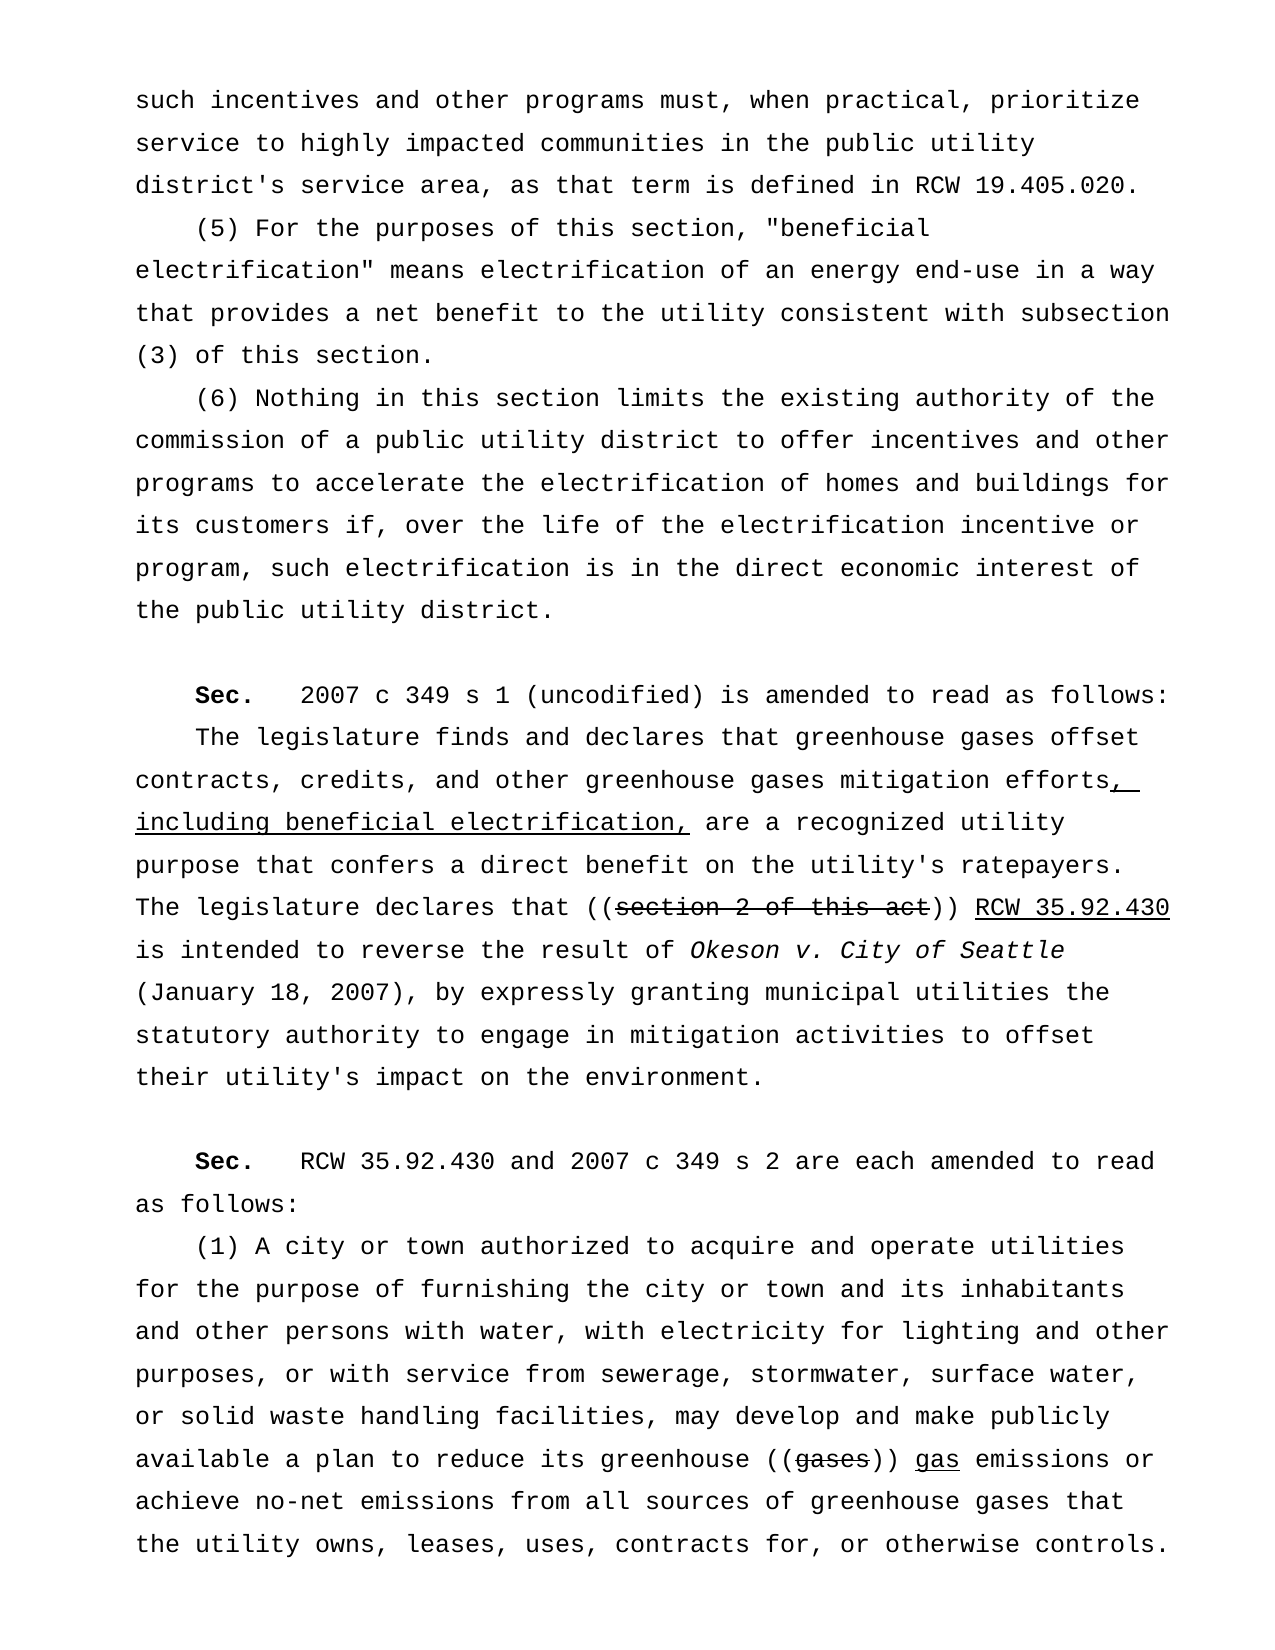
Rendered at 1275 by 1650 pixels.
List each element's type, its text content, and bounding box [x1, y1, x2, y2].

text The legislature finds and declares that greenhouse gases offset contracts, credits, and other greenhouse gases mitigation efforts, including beneficial electrification, are a recognized utility purpose that confers a direct benefit on the utility's ratepayers. The legislature declares that ((section 2 of this act)) RCW 35.92.430 is intended to reverse the result of Okeson v. City of Seattle (January 18, 2007), by expressly granting municipal utilities the statutory authority to engage in mitigation activities to offset their utility's impact on the environment. [135, 712, 1170, 1094]
text (1) A city or town authorized to acquire and operate utilities for the purpose of furnishing the city or town and its inhabitants and other persons with water, with electricity for lighting and other purposes, or with service from sewerage, stormwater, surface water, or solid waste handling facilities, may develop and make publicly available a plan to reduce its greenhouse ((gases)) gas emissions or achieve no-net emissions from all sources of greenhouse gases that the utility owns, leases, uses, contracts for, or otherwise controls. [135, 1221, 1170, 1561]
text Sec. RCW 35.92.430 and 2007 c 349 s 2 are each amended to read as follows: [135, 1136, 1170, 1221]
text (6) Nothing in this section limits the existing authority of the commission of a public utility district to offer incentives and other programs to accelerate the electrification of homes and buildings for its customers if, over the life of the electrification incentive or program, such electrification is in the direct economic interest of the public utility district. [135, 372, 1170, 627]
text (5) For the purposes of this section, "beneficial electrification" means electrification of an energy end-use in a way that provides a net benefit to the utility consistent with subsection (3) of this section. [135, 202, 1170, 372]
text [135, 75, 1170, 202]
text Sec. 2007 c 349 s 1 (uncodified) is amended to read as follows: [135, 669, 1170, 712]
